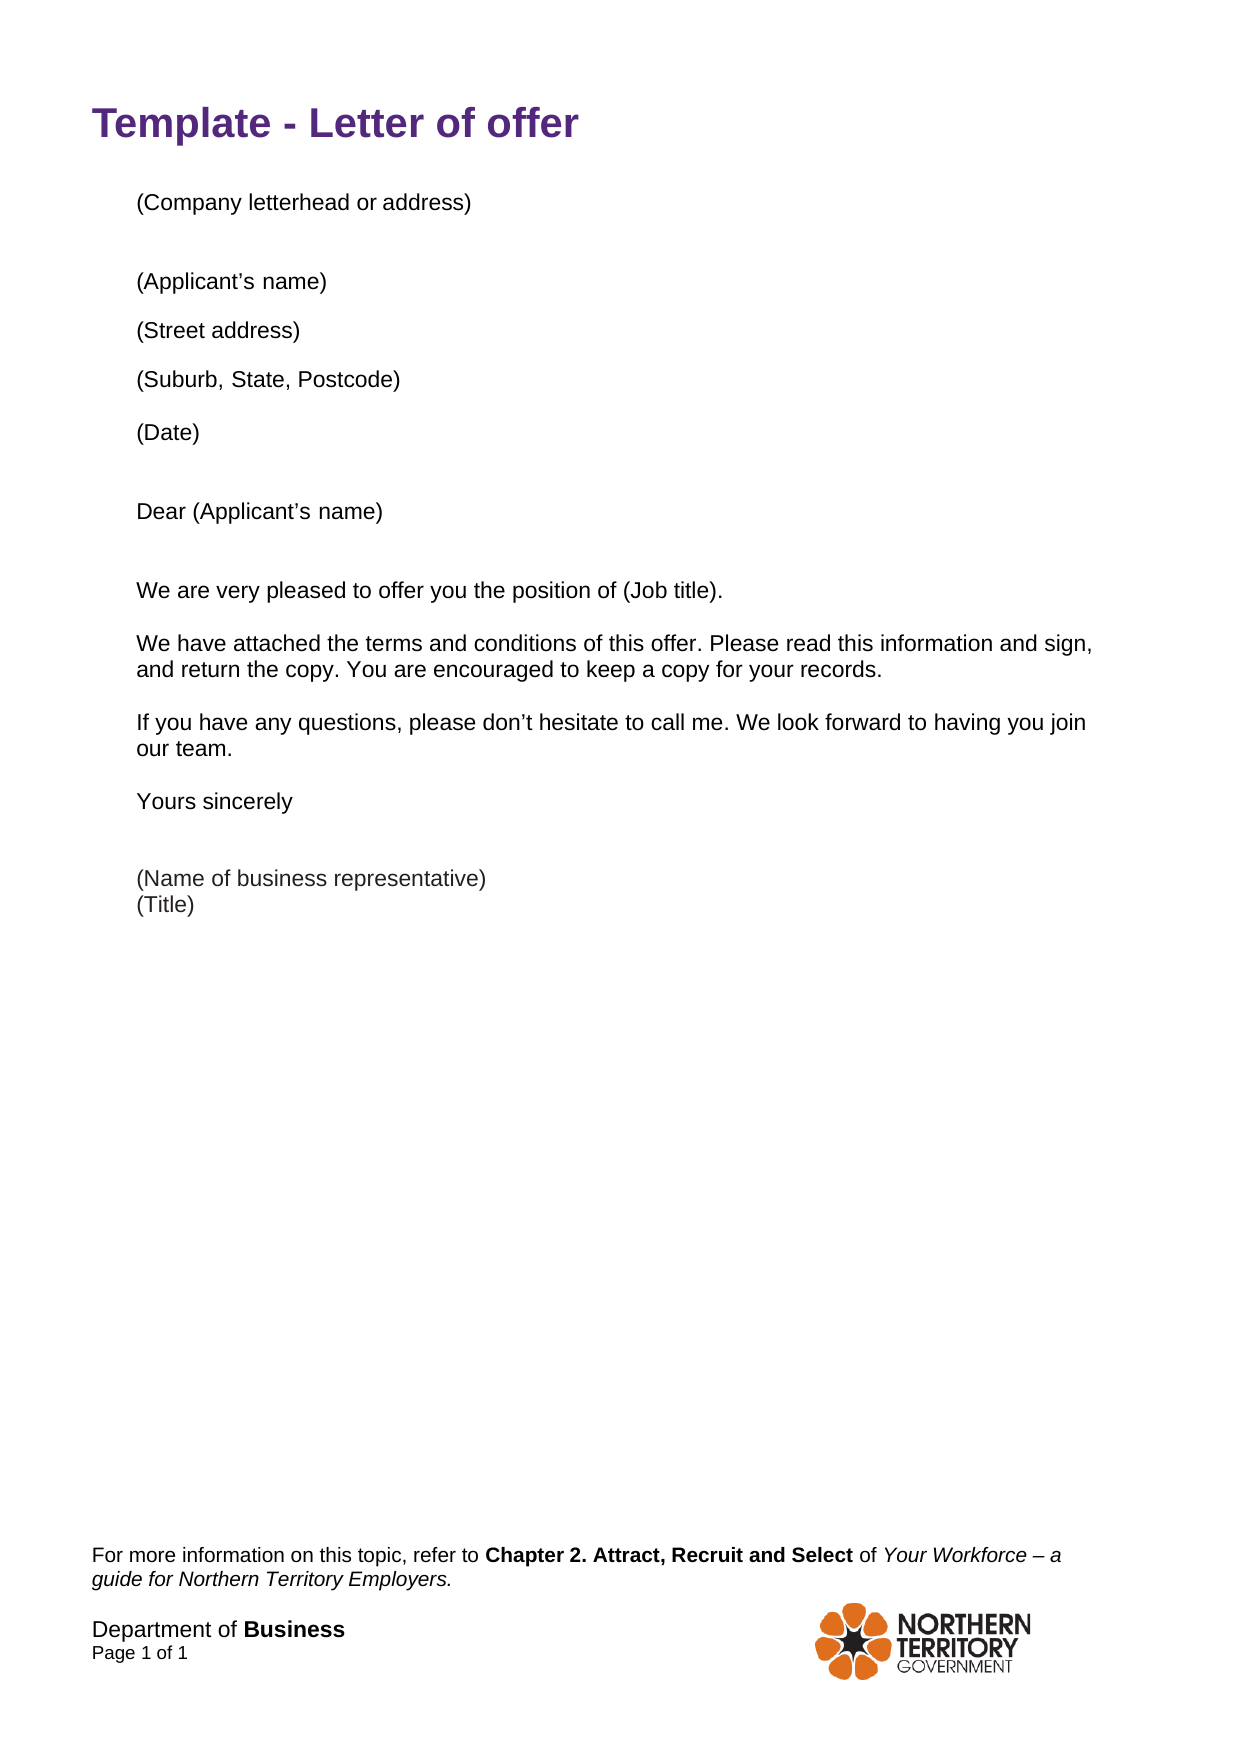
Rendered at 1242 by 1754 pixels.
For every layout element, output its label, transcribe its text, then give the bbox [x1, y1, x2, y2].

text (Name of business representative) [136, 864, 510, 891]
text (Company letterhead or address) [136, 189, 1102, 215]
text If you have any questions, please don’t hesitate to call me. We look forward to having you join our team. [136, 709, 1102, 762]
text (Street address) [136, 317, 1102, 343]
text We have attached the terms and conditions of this offer. Please read this information and sign, and return the copy. You are encouraged to keep a copy for your records. [136, 630, 1102, 682]
subtitle Template - Letter of offer [92, 99, 1102, 147]
text (Suburb, State, Postcode) [136, 366, 1102, 393]
text We are very pleased to offer you the position of (Job title). [136, 577, 1102, 603]
text (Date) [136, 419, 1102, 445]
text (Applicant’s name) [136, 268, 1102, 294]
text Dear (Applicant’s name) [136, 498, 1102, 524]
text (Title) [136, 891, 510, 917]
text Yours sincerely [136, 788, 1102, 814]
picture [815, 1603, 1030, 1680]
